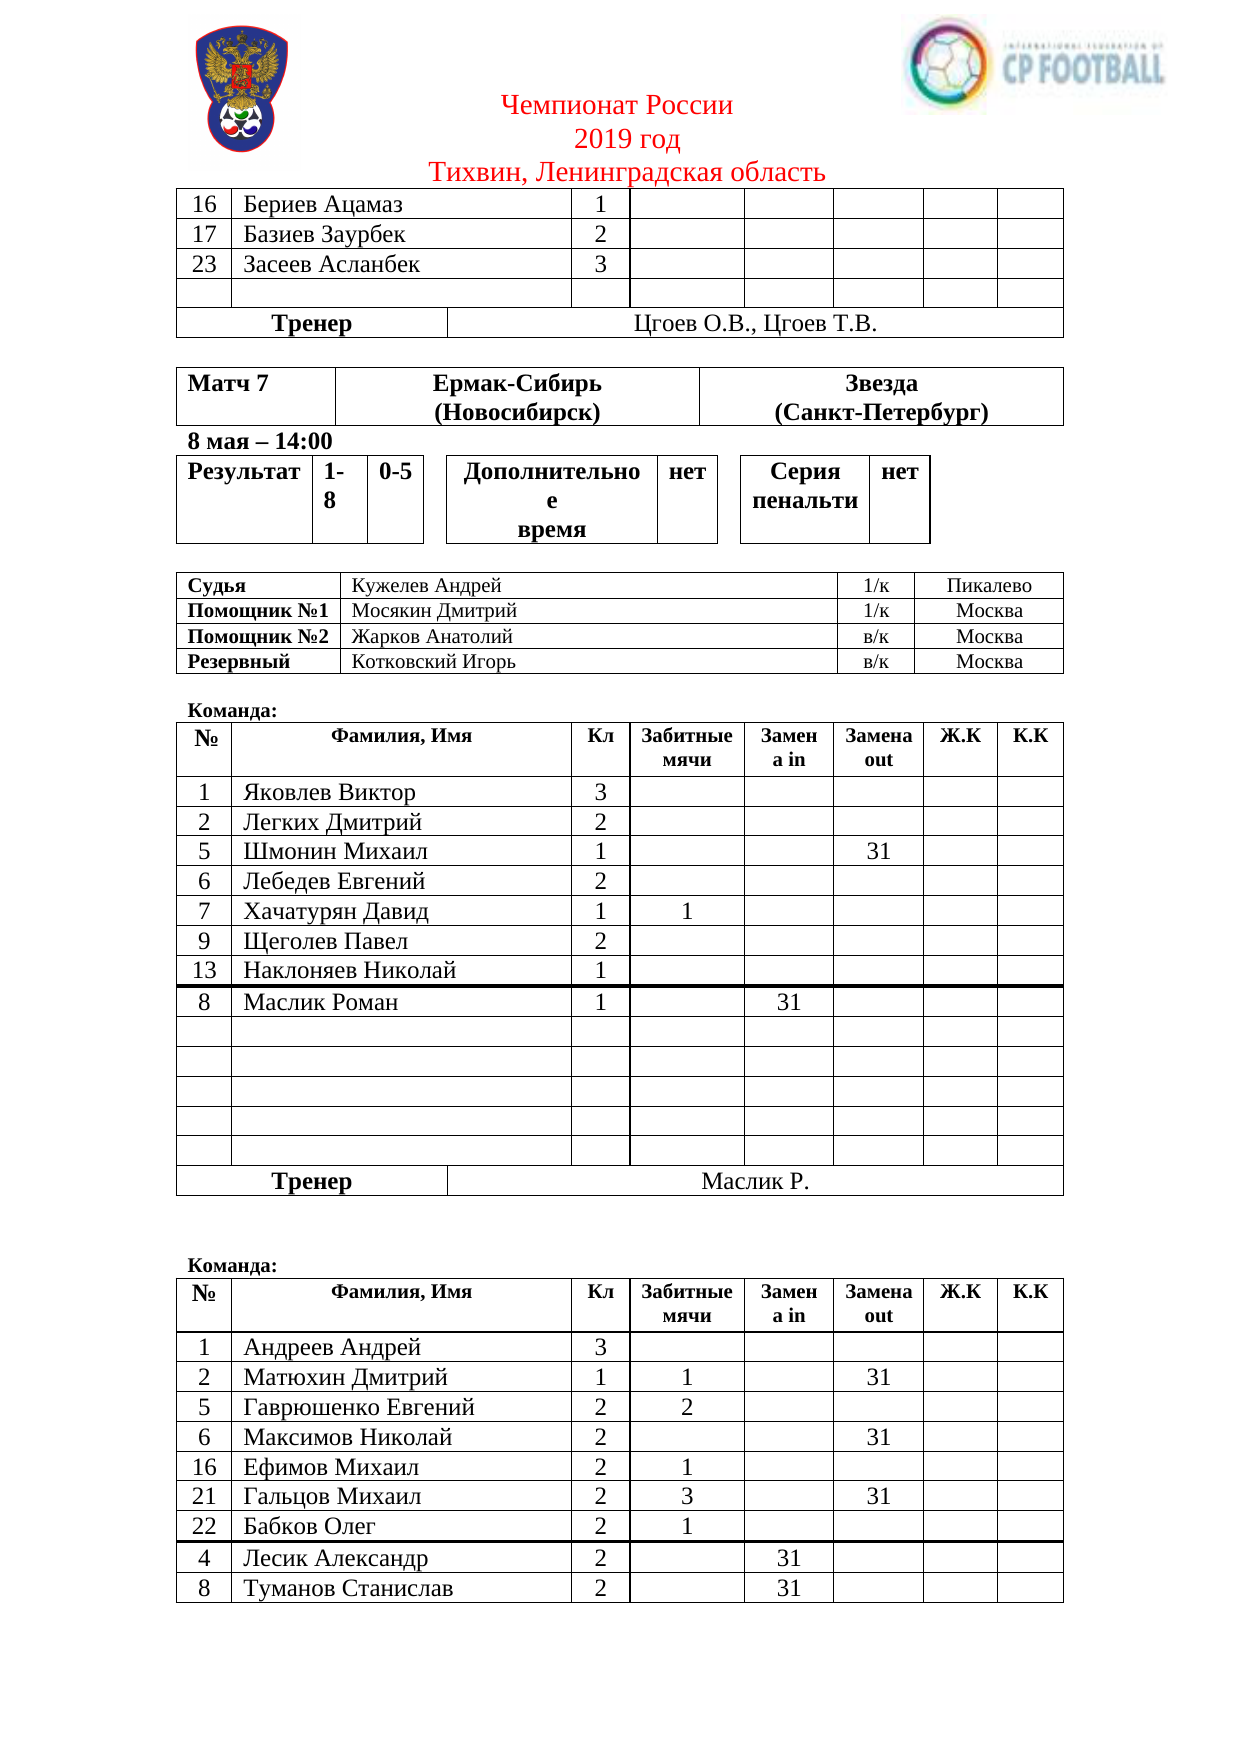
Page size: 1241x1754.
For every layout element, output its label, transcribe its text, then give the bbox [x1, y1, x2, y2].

table_cell [834, 926, 923, 954]
table_cell [834, 219, 923, 248]
table_header К.К [998, 723, 1063, 776]
table_header Забитные мячи [631, 723, 744, 776]
table_cell [998, 896, 1063, 925]
table_header нет [658, 456, 717, 542]
table_cell [834, 1573, 923, 1602]
text Команда: [187, 1253, 1211, 1277]
table_cell [924, 1107, 997, 1135]
table_cell [631, 249, 744, 277]
table_cell [177, 1047, 231, 1076]
text Команда: [187, 698, 1211, 722]
table_cell Бериев Ацамаз [232, 189, 571, 218]
table_cell Цгоев О.В., Цгоев Т.В. [448, 308, 1063, 337]
table_cell [631, 1107, 744, 1135]
table_cell [924, 279, 997, 307]
table_cell [834, 1511, 923, 1540]
table_cell [745, 1136, 833, 1165]
table_cell [834, 1107, 923, 1135]
table_cell [745, 896, 833, 925]
table_cell Засеев Асланбек [232, 249, 571, 277]
table_cell [572, 1136, 629, 1165]
table_cell [924, 1543, 997, 1572]
table_cell в/к [838, 649, 914, 673]
table_cell [745, 836, 833, 865]
table_cell [998, 1362, 1063, 1391]
table_cell [631, 836, 744, 865]
table_cell [631, 279, 744, 307]
table_cell [924, 866, 997, 895]
table_cell 1 [572, 988, 629, 1016]
table_cell 1 [631, 1452, 744, 1480]
table_cell [998, 777, 1063, 806]
table_cell [631, 219, 744, 248]
table_cell [745, 777, 833, 806]
table_cell [834, 956, 923, 984]
table_cell 13 [177, 956, 231, 984]
table_cell [745, 1362, 833, 1391]
table_cell [745, 1077, 833, 1106]
table_cell [998, 1333, 1063, 1361]
table_cell Маслик Роман [232, 988, 571, 1016]
table_cell [834, 807, 923, 835]
table_header [424, 455, 446, 542]
table_header Ермак-Сибирь (Новосибирск) [336, 368, 699, 425]
table_cell 2 [572, 1511, 629, 1540]
table_cell [924, 1136, 997, 1165]
table_cell 16 [177, 189, 231, 218]
table_cell [924, 1047, 997, 1076]
table_cell [998, 988, 1063, 1016]
table_cell 1 [572, 1362, 629, 1391]
table_cell [631, 988, 744, 1016]
table_cell Шмонин Михаил [232, 836, 571, 865]
table_cell [177, 1136, 231, 1165]
table_cell [998, 1511, 1063, 1540]
table_cell 1 [631, 1511, 744, 1540]
table_cell Москва [915, 624, 1063, 648]
table_cell [834, 1392, 923, 1421]
table_cell Маслик Р. [448, 1166, 1063, 1195]
table_cell Гаврюшенко Евгений [232, 1392, 571, 1421]
table_cell Лебедев Евгений [232, 866, 571, 895]
table_cell [924, 1422, 997, 1451]
table_cell [998, 956, 1063, 984]
table_header Судья [177, 573, 340, 597]
table_cell [834, 1333, 923, 1361]
table_cell Бабков Олег [232, 1511, 571, 1540]
table_cell [232, 1136, 571, 1165]
table_cell [998, 1543, 1063, 1572]
table_cell [834, 1452, 923, 1480]
table_cell [834, 777, 923, 806]
table_cell [177, 279, 231, 307]
table_cell Яковлев Виктор [232, 777, 571, 806]
table_cell [834, 249, 923, 277]
table_cell Помощник №1 [177, 599, 340, 622]
table_cell Тренер [177, 308, 447, 337]
table_cell 6 [177, 866, 231, 895]
table_header Пикалево [915, 573, 1063, 597]
table_cell 9 [177, 926, 231, 954]
table_cell 1 [631, 1362, 744, 1391]
table_cell 22 [177, 1511, 231, 1540]
table_cell 1 [572, 896, 629, 925]
table_cell [924, 1452, 997, 1480]
table_cell 2 [572, 1422, 629, 1451]
table_header Замена out [834, 1279, 923, 1331]
table_cell 2 [572, 1392, 629, 1421]
table_header К.К [998, 1279, 1063, 1331]
table_cell [745, 1481, 833, 1510]
table_cell Помощник №2 [177, 624, 340, 648]
table_cell Андреев Андрей [232, 1333, 571, 1361]
table_cell Максимов Николай [232, 1422, 571, 1451]
table_cell [631, 1543, 744, 1572]
table_cell [631, 777, 744, 806]
table_cell [924, 926, 997, 954]
picture [901, 14, 1168, 115]
table_cell [924, 249, 997, 277]
table_cell [998, 807, 1063, 835]
table_cell [834, 1077, 923, 1106]
table_cell [924, 1481, 997, 1510]
table_cell Мосякин Дмитрий [341, 599, 837, 622]
table_cell [232, 1077, 571, 1106]
table_cell 8 [177, 1573, 231, 1602]
table_cell [834, 1543, 923, 1572]
table_cell [631, 866, 744, 895]
table_cell [924, 896, 997, 925]
table_cell 31 [745, 1543, 833, 1572]
table_cell [232, 1107, 571, 1135]
table_cell Гальцов Михаил [232, 1481, 571, 1510]
table_cell [745, 1452, 833, 1480]
table_header Результат [177, 456, 312, 542]
table_header № [177, 723, 231, 776]
table_cell Туманов Станислав [232, 1573, 571, 1602]
table_cell 8 [177, 988, 231, 1016]
table_header Забитные мячи [631, 1279, 744, 1331]
table_cell [572, 1047, 629, 1076]
table_cell 31 [834, 1362, 923, 1391]
table_header Звезда (Санкт-Петербург) [700, 368, 1063, 425]
table_cell [631, 956, 744, 984]
table_cell Матюхин Дмитрий [232, 1362, 571, 1391]
table_cell [834, 189, 923, 218]
table_header 1/к [838, 573, 914, 597]
table_cell Москва [915, 599, 1063, 622]
table_cell [998, 1107, 1063, 1135]
table_cell 5 [177, 1392, 231, 1421]
table_cell Базиев Заурбек [232, 219, 571, 248]
table_cell [834, 1136, 923, 1165]
table_cell 2 [572, 926, 629, 954]
table_cell Ефимов Михаил [232, 1452, 571, 1480]
table_cell [998, 836, 1063, 865]
table_cell [924, 219, 997, 248]
table_header Замена in [745, 1279, 833, 1331]
table_cell [998, 1422, 1063, 1451]
table_cell [177, 1107, 231, 1135]
table_cell [572, 279, 629, 307]
table_cell 2 [572, 1573, 629, 1602]
table_cell Наклоняев Николай [232, 956, 571, 984]
table_cell [998, 1047, 1063, 1076]
table_cell 1 [177, 777, 231, 806]
table_cell [924, 1511, 997, 1540]
table_cell [834, 896, 923, 925]
table_cell [745, 926, 833, 954]
table_cell [745, 1017, 833, 1046]
table_cell [745, 1422, 833, 1451]
table_cell Хачатурян Давид [232, 896, 571, 925]
table_cell [745, 807, 833, 835]
table_cell [924, 807, 997, 835]
table_cell [998, 866, 1063, 895]
table_cell 2 [177, 807, 231, 835]
table_cell [998, 1136, 1063, 1165]
text 8 мая – 14:00 [187, 426, 1211, 455]
table_cell [924, 956, 997, 984]
table_cell [572, 1107, 629, 1135]
table_header Замена in [745, 723, 833, 776]
table_cell [745, 1333, 833, 1361]
table_cell Резервный [177, 649, 340, 673]
table_cell [745, 1392, 833, 1421]
table_cell Лесик Александр [232, 1543, 571, 1572]
table_cell 2 [572, 1481, 629, 1510]
table_cell [177, 1017, 231, 1046]
table_cell 3 [572, 1333, 629, 1361]
table_header нет [870, 456, 929, 542]
table_cell 16 [177, 1452, 231, 1480]
table_header № [177, 1279, 231, 1331]
table_cell 23 [177, 249, 231, 277]
table_header Кл [572, 723, 629, 776]
table_header Кужелев Андрей [341, 573, 837, 597]
table_cell 2 [631, 1392, 744, 1421]
table_cell [924, 988, 997, 1016]
table_cell [745, 1511, 833, 1540]
table_cell [924, 1362, 997, 1391]
table_cell [631, 189, 744, 218]
table_cell [998, 189, 1063, 218]
table_header Замена out [834, 723, 923, 776]
table_cell 2 [572, 807, 629, 835]
table_cell [631, 1017, 744, 1046]
table_cell 1 [572, 189, 629, 218]
table_cell 2 [572, 219, 629, 248]
table_cell [834, 988, 923, 1016]
table_cell [998, 249, 1063, 277]
table_cell [631, 1333, 744, 1361]
table_cell Легких Дмитрий [232, 807, 571, 835]
table_cell 6 [177, 1422, 231, 1451]
table_cell [745, 279, 833, 307]
table_cell 31 [745, 988, 833, 1016]
table_cell [745, 219, 833, 248]
table_cell [745, 189, 833, 218]
table_cell Тренер [177, 1166, 447, 1195]
table_cell [924, 777, 997, 806]
table_cell [572, 1017, 629, 1046]
table_cell 1 [572, 956, 629, 984]
table_cell 5 [177, 836, 231, 865]
table_cell [998, 1392, 1063, 1421]
table_cell 17 [177, 219, 231, 248]
table_header 0-5 [368, 456, 423, 542]
table_cell [745, 249, 833, 277]
table_cell [998, 279, 1063, 307]
table_cell [745, 866, 833, 895]
table_cell [998, 219, 1063, 248]
table_cell [834, 1047, 923, 1076]
table_cell [572, 1077, 629, 1106]
table_cell 2 [572, 1452, 629, 1480]
table_cell Котковский Игорь [341, 649, 837, 673]
table_header [718, 455, 740, 542]
table_cell 1 [631, 896, 744, 925]
table_header Mатч 7 [177, 368, 335, 425]
table_cell [924, 1077, 997, 1106]
table_cell [998, 1077, 1063, 1106]
table_cell [924, 836, 997, 865]
table_cell [631, 807, 744, 835]
table_cell [232, 1047, 571, 1076]
table_cell 3 [572, 249, 629, 277]
table_cell 31 [834, 1481, 923, 1510]
table_cell 2 [177, 1362, 231, 1391]
table_cell [924, 1573, 997, 1602]
table_cell 31 [834, 1422, 923, 1451]
table_header Фамилия, Имя [232, 1279, 571, 1331]
table_cell 3 [631, 1481, 744, 1510]
table_cell 21 [177, 1481, 231, 1510]
table_cell 7 [177, 896, 231, 925]
table_cell Щеголев Павел [232, 926, 571, 954]
table_cell 1 [177, 1333, 231, 1361]
table_cell [998, 1481, 1063, 1510]
table_cell 1 [572, 836, 629, 865]
table_cell [631, 1136, 744, 1165]
table_header Ж.К [924, 723, 997, 776]
table_cell 2 [572, 866, 629, 895]
table_cell 31 [834, 836, 923, 865]
table_header Фамилия, Имя [232, 723, 571, 776]
table_cell [631, 1047, 744, 1076]
table_header Серия пенальти [741, 456, 869, 542]
table_header Дополнительное время [447, 456, 657, 542]
table_cell [177, 1077, 231, 1106]
table_cell [924, 1333, 997, 1361]
table_cell 3 [572, 777, 629, 806]
table_cell [924, 189, 997, 218]
table_cell [924, 1392, 997, 1421]
table_cell [998, 1452, 1063, 1480]
table_cell в/к [838, 624, 914, 648]
table_cell [745, 1107, 833, 1135]
table_cell [834, 866, 923, 895]
table_cell [924, 1017, 997, 1046]
table_cell [998, 1017, 1063, 1046]
table_cell [745, 956, 833, 984]
table_cell [631, 1422, 744, 1451]
table_cell [631, 926, 744, 954]
table_cell [998, 926, 1063, 954]
table_cell 1/к [838, 599, 914, 622]
table_header Кл [572, 1279, 629, 1331]
table_cell [631, 1573, 744, 1602]
table_cell [745, 1047, 833, 1076]
table_cell [834, 279, 923, 307]
table_cell Жарков Анатолий [341, 624, 837, 648]
table_cell [834, 1017, 923, 1046]
table_header Ж.К [924, 1279, 997, 1331]
table_cell Москва [915, 649, 1063, 673]
table_cell [232, 1017, 571, 1046]
table_cell 2 [572, 1543, 629, 1572]
table_cell 31 [745, 1573, 833, 1602]
table_header 1-8 [313, 456, 367, 542]
table_cell [631, 1077, 744, 1106]
table_cell [232, 279, 571, 307]
picture [187, 14, 302, 171]
table_cell [998, 1573, 1063, 1602]
table_cell 4 [177, 1543, 231, 1572]
